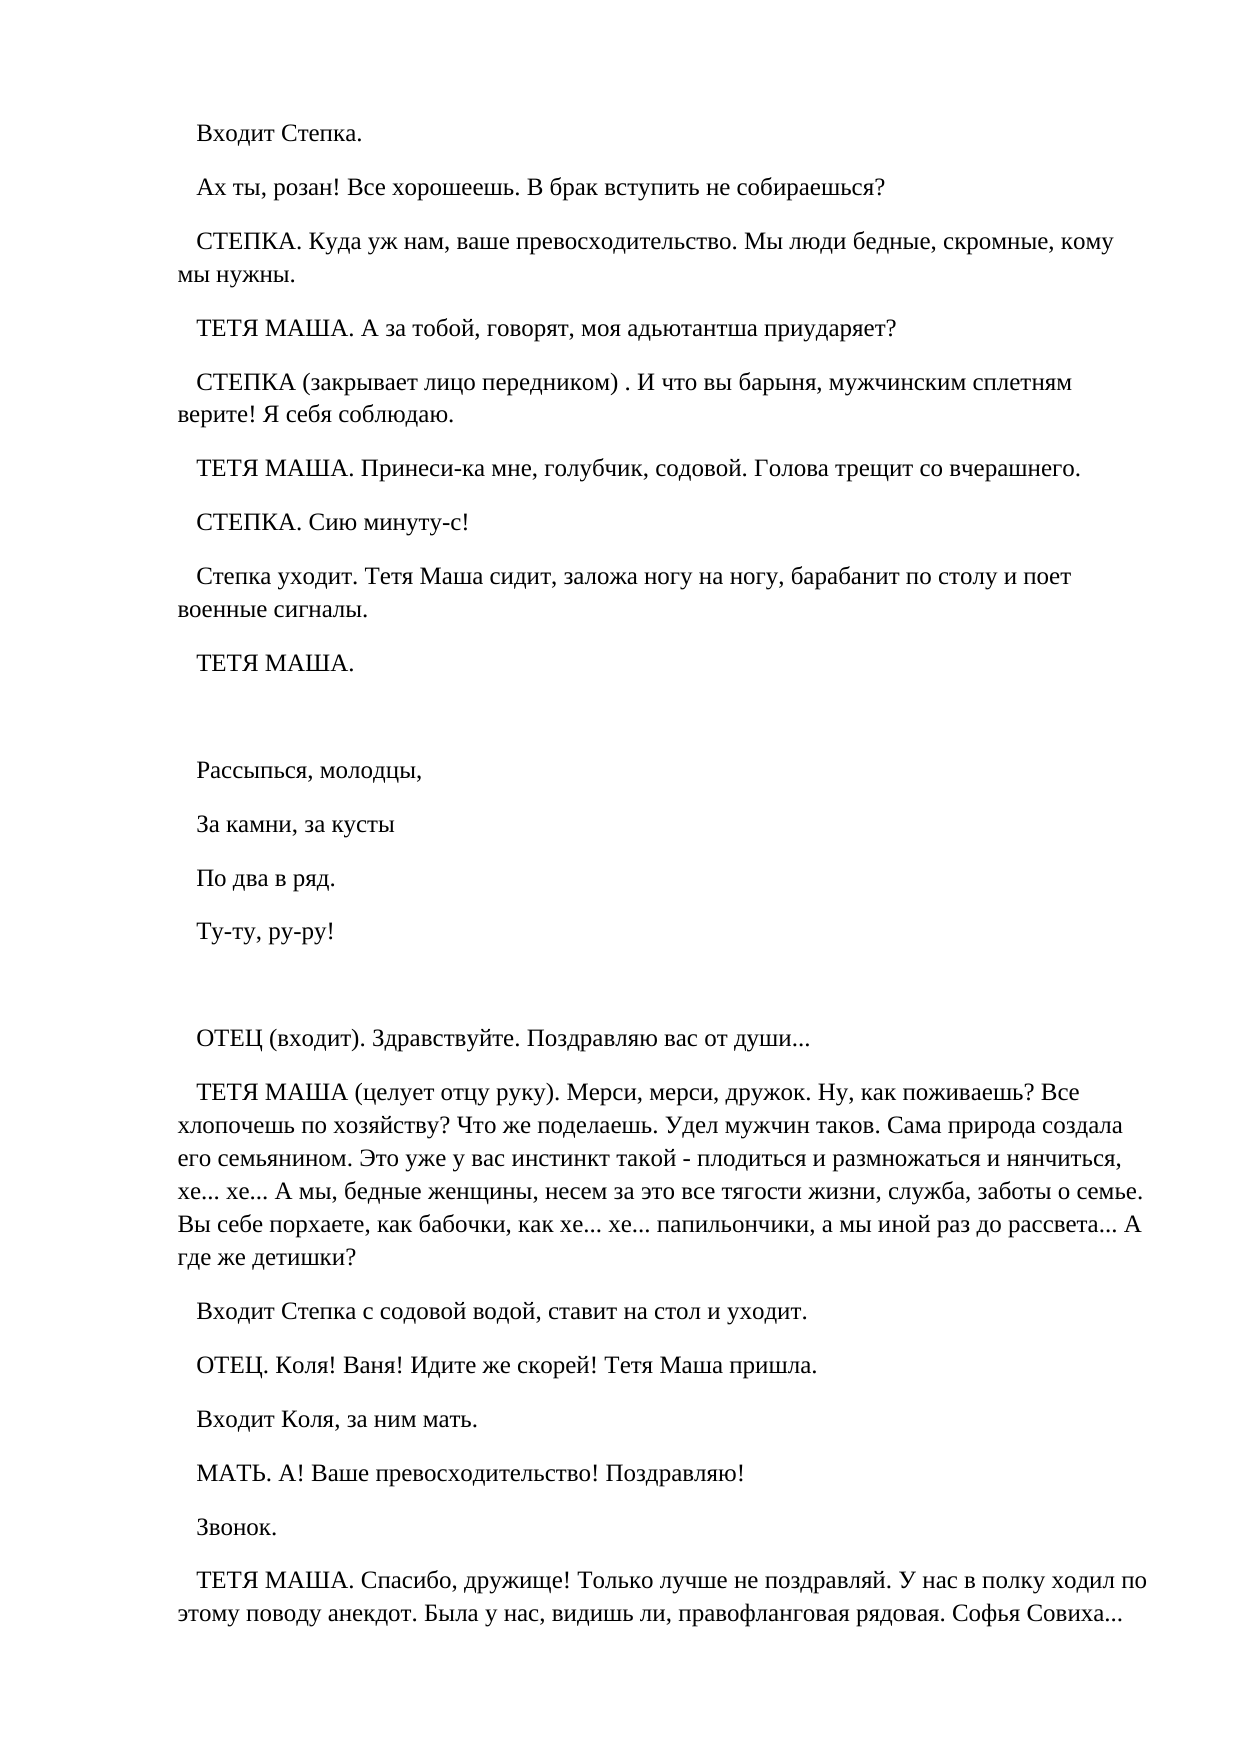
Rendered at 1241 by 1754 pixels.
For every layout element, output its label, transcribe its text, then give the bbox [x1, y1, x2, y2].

text ТЕТЯ МАША (целует отцу руку). Мерси, мерси, дружок. Ну, как поживаешь? Все хлопочешь по хозяйству? Что же поделаешь. Удел мужчин таков. Сама природа создала его семьянином. Это уже у вас инстинкт такой - плодиться и размножаться и нянчиться, хе... хе... А мы, бедные женщины, несем за это все тягости жизни, служба, заботы о семье. Вы себе порхаете, как бабочки, как хе... хе... папильончики, а мы иной раз до рассвета... А где же детишки? [177, 1077, 1152, 1271]
text СТЕПКА. Сию минуту-с! [177, 507, 1152, 536]
text СТЕПКА. Куда уж нам, ваше превосходительство. Мы люди бедные, скромные, кому мы нужны. [177, 226, 1152, 288]
text ОТЕЦ. Коля! Ваня! Идите же скорей! Тетя Маша пришла. [177, 1350, 1152, 1379]
text Входит Степка с содовой водой, ставит на стол и уходит. [177, 1296, 1152, 1325]
text По два в ряд. [177, 863, 1152, 891]
text ТЕТЯ МАША. [177, 648, 1152, 677]
text ТЕТЯ МАША. Принеси-ка мне, голубчик, содовой. Голова трещит со вчерашнего. [177, 453, 1152, 482]
text ОТЕЦ (входит). Здравствуйте. Поздравляю вас от души... [177, 1023, 1152, 1052]
text ТЕТЯ МАША. А за тобой, говорят, моя адьютантша приударяет? [177, 313, 1152, 341]
text СТЕПКА (закрывает лицо передником) . И что вы барыня, мужчинским сплетням верите! Я себя соблюдаю. [177, 367, 1152, 428]
text ТЕТЯ МАША. Спасибо, дружище! Только лучше не поздравляй. У нас в полку ходил по этому поводу анекдот. Была у нас, видишь ли, правофланговая рядовая. Софья Совиха... [177, 1565, 1152, 1627]
text Ту-ту, ру-ру! [177, 916, 1152, 945]
text МАТЬ. А! Ваше превосходительство! Поздравляю! [177, 1458, 1152, 1486]
text Звонок. [177, 1512, 1152, 1540]
text Входит Коля, за ним мать. [177, 1404, 1152, 1433]
text Ах ты, розан! Все хорошеешь. В брак вступить не собираешься? [177, 172, 1152, 201]
text За камни, за кусты [177, 809, 1152, 837]
text Входит Степка. [177, 118, 1152, 147]
text Степка уходит. Тетя Маша сидит, заложа ногу на ногу, барабанит по столу и поет военные сигналы. [177, 561, 1152, 623]
text Рассыпься, молодцы, [177, 755, 1152, 784]
